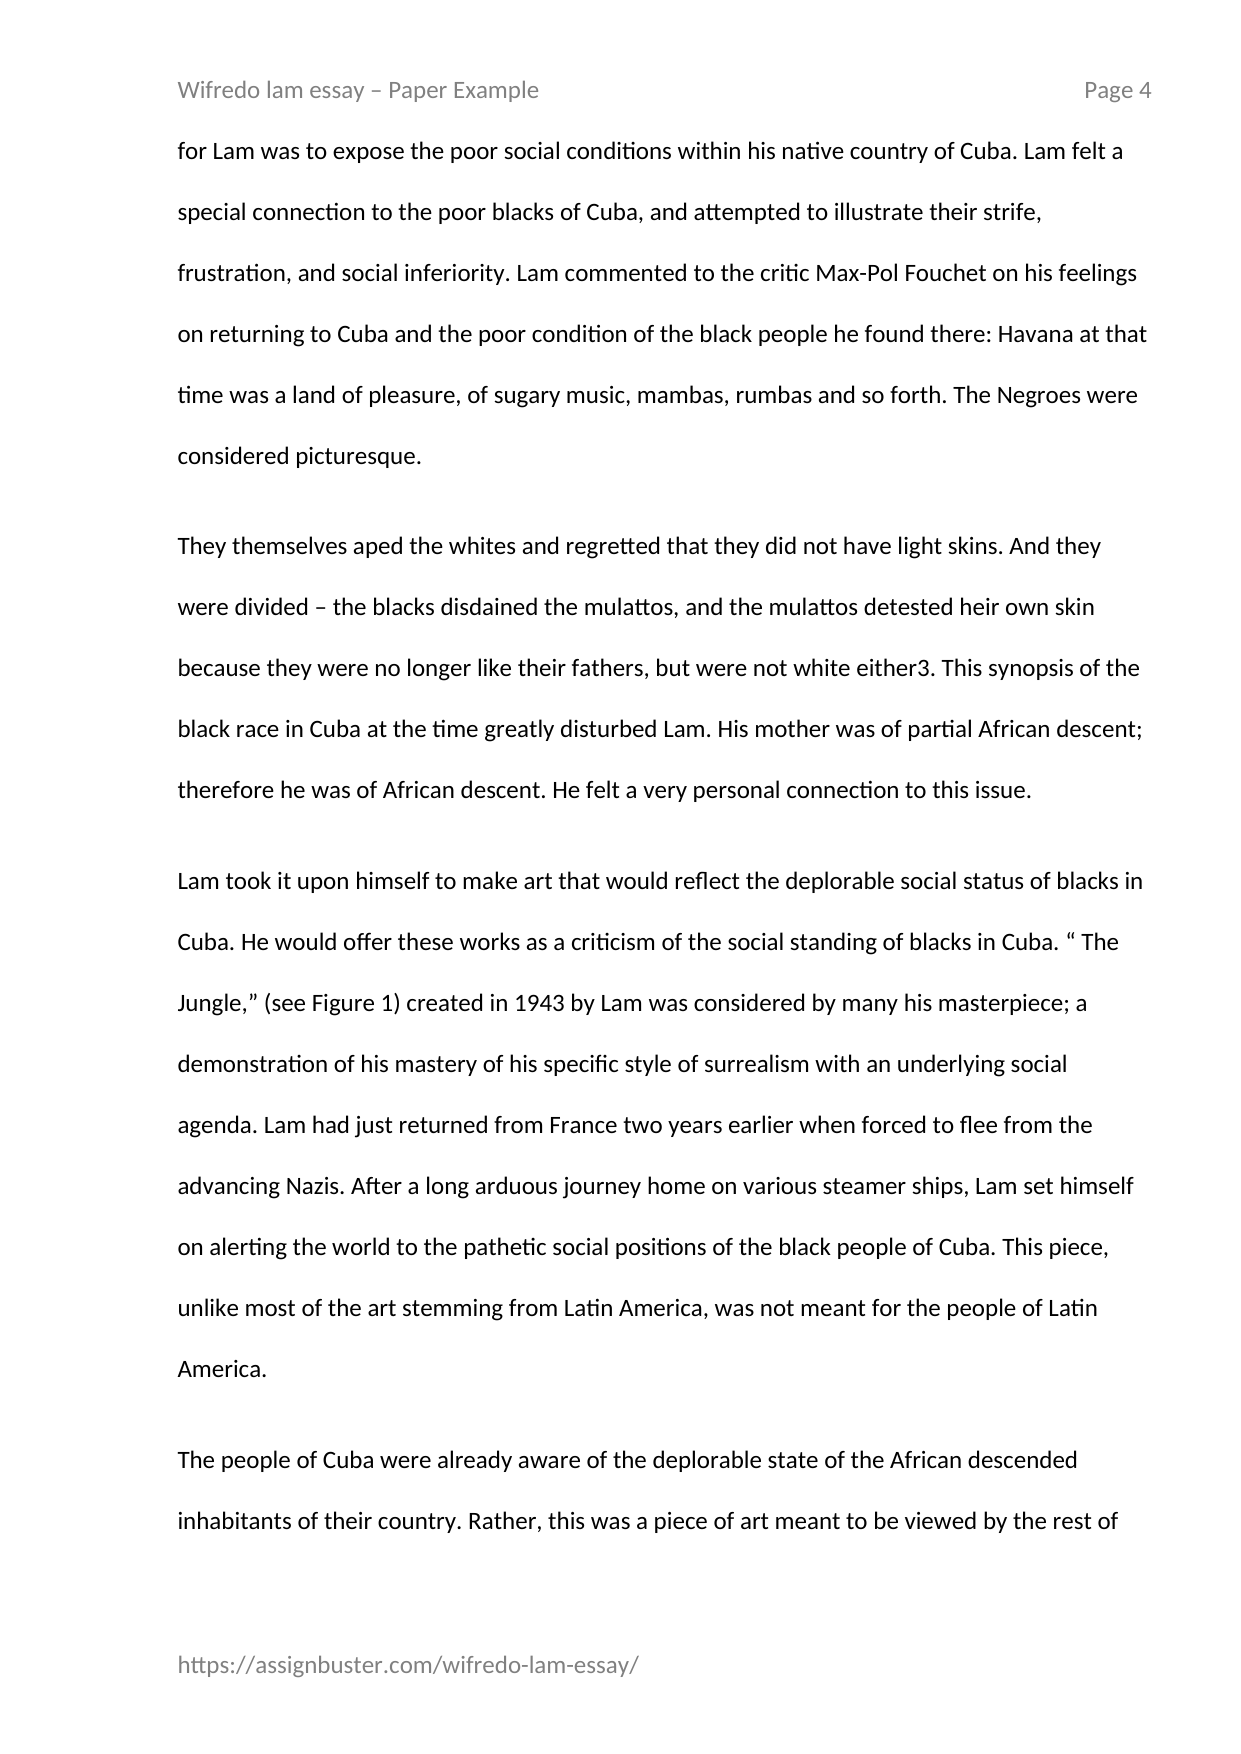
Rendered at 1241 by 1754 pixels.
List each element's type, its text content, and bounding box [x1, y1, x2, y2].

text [177, 1444, 1152, 1536]
text Lam took it upon himself to make art that would reflect the deplorable social status of blacks in Cuba. He would offer these works as a criticism of the social standing of blacks in Cuba. “ The Jungle,” (see Figure 1) created in 1943 by Lam was considered by many his masterpiece; a demonstration of his mastery of his specific style of surrealism with an underlying social agenda. Lam had just returned from France two years earlier when forced to flee from the advancing Nazis. After a long arduous journey home on various steamer ships, Lam set himself on alerting the world to the pathetic social positions of the black people of Cuba. This piece, unlike most of the art stemming from Latin America, was not meant for the people of Latin America. [177, 865, 1152, 1384]
text They themselves aped the whites and regretted that they did not have light skins. And they were divided – the blacks disdained the mulattos, and the mulattos detested heir own skin because they were no longer like their fathers, but were not white either3. This synopsis of the black race in Cuba at the time greatly disturbed Lam. His mother was of partial African descent; therefore he was of African descent. He felt a very personal connection to this issue. [177, 531, 1152, 805]
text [177, 135, 1152, 471]
